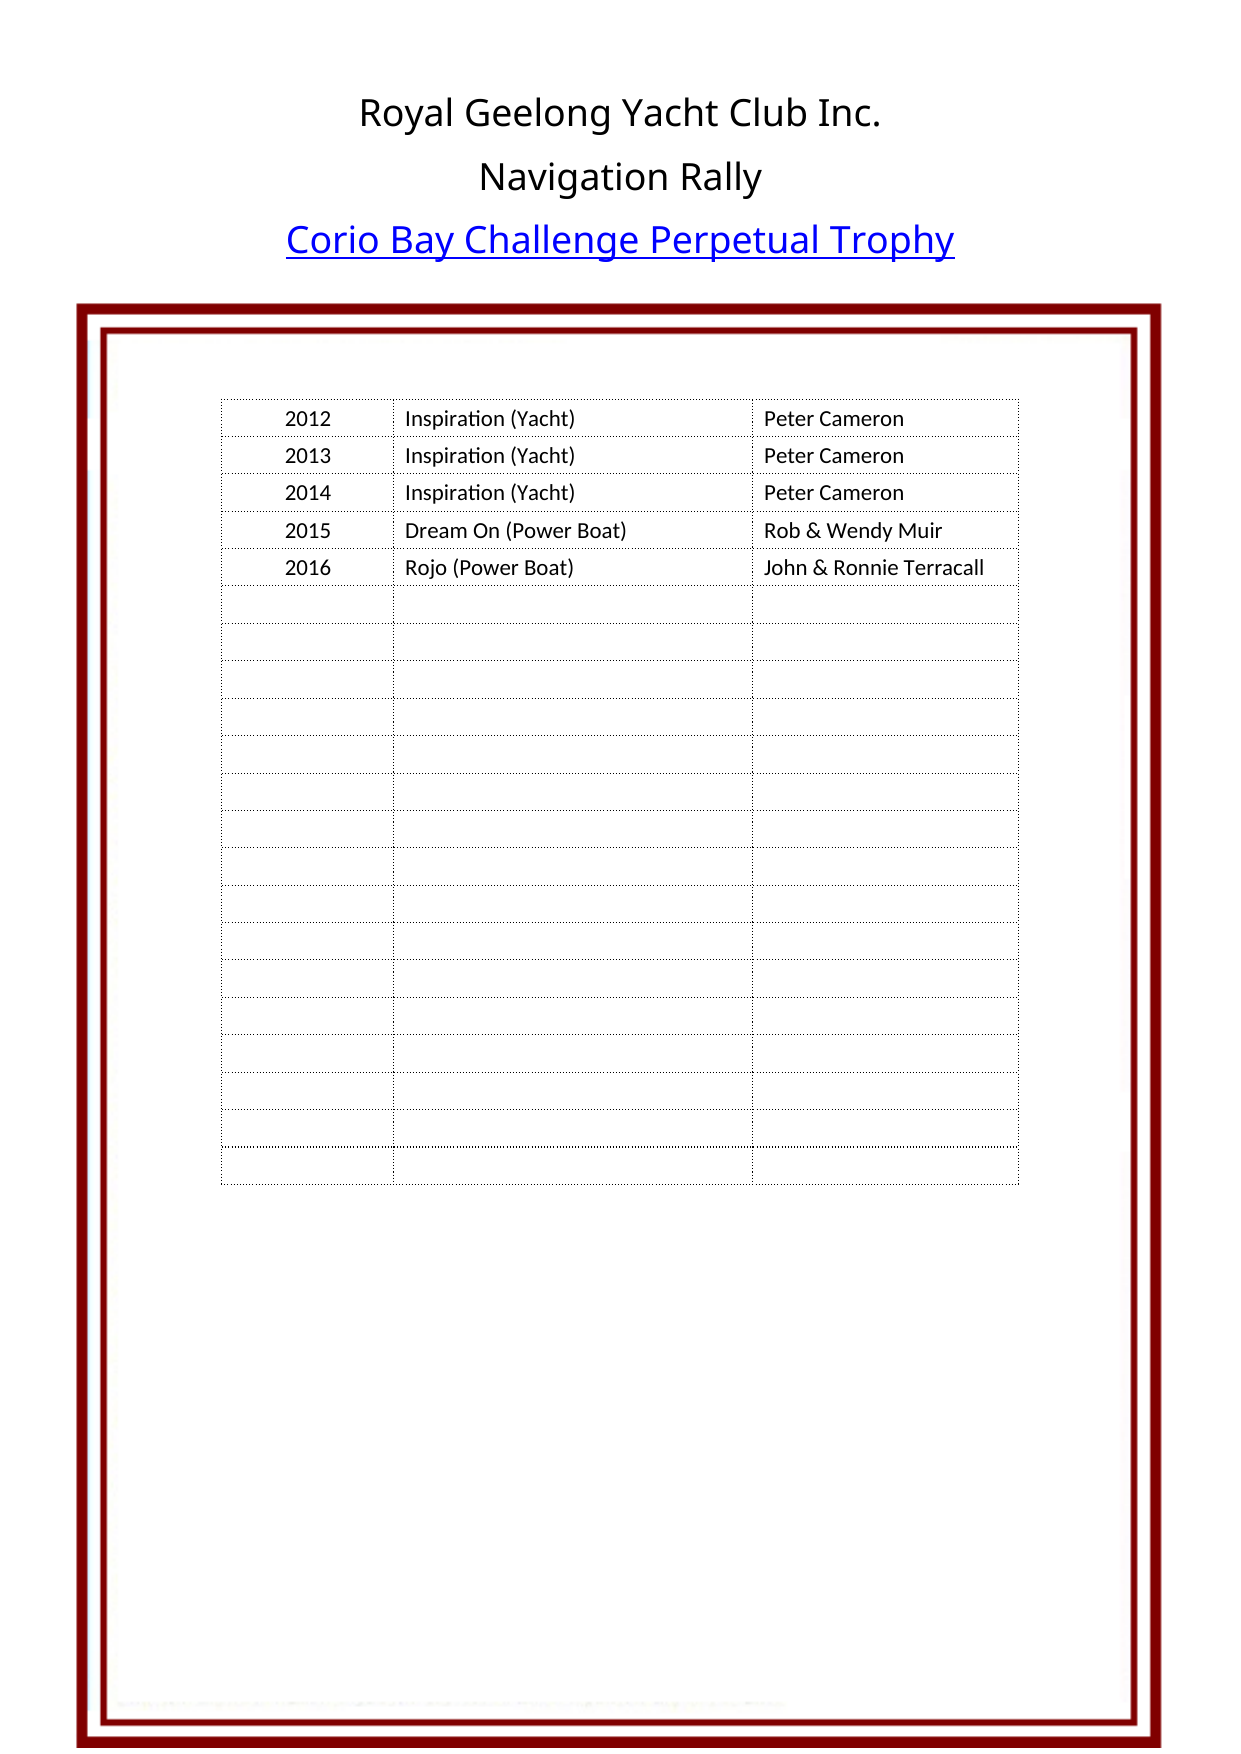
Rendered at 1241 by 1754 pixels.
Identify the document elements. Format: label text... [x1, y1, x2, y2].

table_cell [753, 959, 1018, 997]
table_cell [222, 1034, 394, 1072]
table_cell 2014 [222, 473, 394, 511]
table_cell [753, 1034, 1018, 1072]
table_cell [222, 1072, 394, 1109]
table_cell [222, 847, 394, 884]
table_cell [753, 1072, 1018, 1109]
table_cell [394, 623, 753, 660]
table_cell [753, 847, 1018, 884]
table_cell [394, 698, 753, 735]
table_cell [394, 1146, 753, 1184]
table_cell [753, 885, 1018, 922]
table_cell [753, 1109, 1018, 1146]
table_cell [753, 585, 1018, 623]
table_cell [222, 623, 394, 660]
table_cell [394, 997, 753, 1034]
table_cell [394, 922, 753, 959]
table_cell Inspiration (Yacht) [394, 473, 753, 511]
table_cell [222, 660, 394, 698]
table_cell [222, 1109, 394, 1146]
table_cell Rob & Wendy Muir [753, 511, 1018, 548]
table_cell [753, 773, 1018, 810]
table_cell [753, 1146, 1018, 1184]
table_cell [394, 885, 753, 922]
table_cell [753, 660, 1018, 698]
table_cell [222, 735, 394, 772]
table_cell [394, 585, 753, 623]
table_cell 2015 [222, 511, 394, 548]
table_header Inspiration (Yacht) [394, 399, 753, 436]
table_cell Peter Cameron [753, 473, 1018, 511]
table_cell [753, 997, 1018, 1034]
table_cell [394, 1034, 753, 1072]
table_cell [753, 623, 1018, 660]
table_cell [394, 959, 753, 997]
table_cell [753, 810, 1018, 847]
table_cell John & Ronnie Terracall [753, 548, 1018, 585]
table_cell [222, 1146, 394, 1184]
table_cell [753, 735, 1018, 772]
table_cell [222, 585, 394, 623]
table_cell [222, 698, 394, 735]
table_cell [222, 810, 394, 847]
table_header 2012 [222, 399, 394, 436]
table_cell Inspiration (Yacht) [394, 436, 753, 473]
table_cell [753, 698, 1018, 735]
table_cell [394, 735, 753, 772]
table_cell [222, 773, 394, 810]
table_cell [222, 997, 394, 1034]
table_cell [753, 922, 1018, 959]
table_cell 2016 [222, 548, 394, 585]
table_header Peter Cameron [753, 399, 1018, 436]
table_cell [222, 922, 394, 959]
table_cell [394, 847, 753, 884]
table_cell Dream On (Power Boat) [394, 511, 753, 548]
table_cell [394, 1072, 753, 1109]
table_cell [394, 773, 753, 810]
table_cell 2013 [222, 436, 394, 473]
table_cell [394, 810, 753, 847]
table_cell Rojo (Power Boat) [394, 548, 753, 585]
table_cell [222, 959, 394, 997]
table_cell Peter Cameron [753, 436, 1018, 473]
table_cell [394, 660, 753, 698]
picture [75, 302, 1166, 1748]
table_cell [222, 885, 394, 922]
table_cell [394, 1109, 753, 1146]
